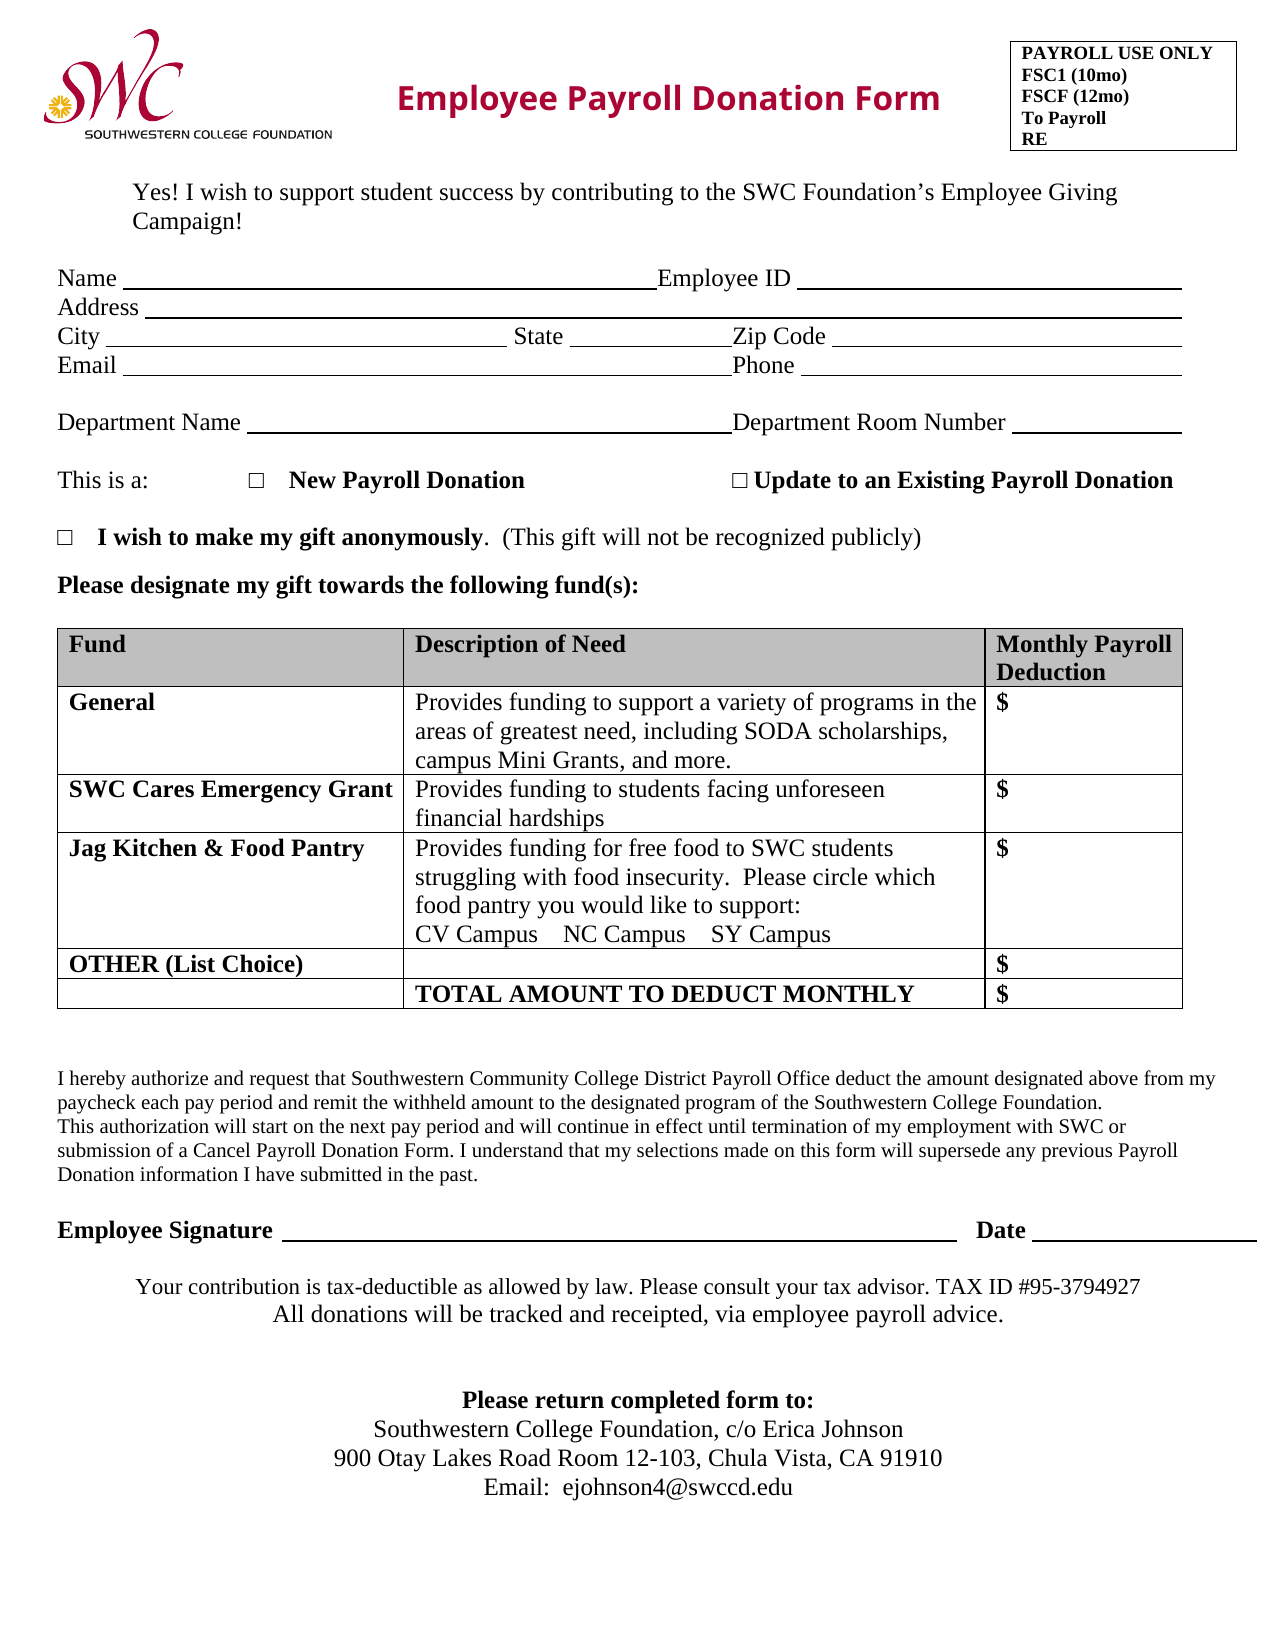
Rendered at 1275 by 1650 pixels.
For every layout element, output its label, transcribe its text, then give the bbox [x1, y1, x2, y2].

text This is a: □ New Payroll Donation □ Update to an Existing Payroll Donation [57, 465, 1219, 493]
text Please return completed form to: [57, 1385, 1219, 1414]
text All donations will be tracked and receipted, via employee payroll advice. [57, 1299, 1219, 1328]
table_cell Provides funding to support a variety of programs in the areas of greatest need, including SODA scholarships, campus Mini Grants, and more. [404, 687, 984, 773]
table_cell Jag Kitchen & Food Pantry [58, 833, 403, 948]
text This authorization will start on the next pay period and will continue in effect until termination of my employment with SWC or submission of a Cancel Payroll Donation Form. I understand that my selections made on this form will supersede any previous Payroll Donation information I have submitted in the past. [57, 1114, 1219, 1186]
table_cell Provides funding to students facing unforeseen financial hardships [404, 775, 984, 832]
table_cell $ [986, 775, 1182, 832]
text Name Employee ID [57, 263, 1219, 292]
table_cell OTHER (List Choice) [58, 949, 403, 978]
text □ I wish to make my gift anonymously. (This gift will not be recognized publicly) [57, 522, 1219, 551]
table_header PAYROLL USE ONLY FSC1 (10mo) FSCF (12mo) To Payroll RE [1011, 42, 1236, 150]
table_cell [404, 949, 984, 978]
text Employee Signature Date [57, 1215, 1219, 1244]
text 900 Otay Lakes Road Room 12-103, Chula Vista, CA 91910 [57, 1443, 1219, 1472]
table_header Monthly Payroll Deduction [986, 629, 1182, 686]
table_header Description of Need [404, 629, 984, 686]
table_cell $ [986, 687, 1182, 773]
table_cell Provides funding for free food to SWC students struggling with food insecurity. Please circle which food pantry you would like to support: CV Campus NC Campus SY Campus [404, 833, 984, 948]
table_cell SWC Cares Emergency Grant [58, 775, 403, 832]
table_cell [58, 979, 403, 1008]
table_cell $ [986, 979, 1182, 1008]
text Yes! I wish to support student success by contributing to the SWC Foundation’s Employee Giving Campaign! [132, 177, 1219, 235]
text Address [57, 292, 1219, 321]
text Please designate my gift towards the following fund(s): [57, 570, 1219, 599]
text Your contribution is tax-deductible as allowed by law. Please consult your tax advisor. TAX ID #95-3794927 [57, 1273, 1219, 1299]
table_header Fund [58, 629, 403, 686]
picture [43, 29, 332, 139]
text Email Phone [57, 350, 1219, 378]
table_cell TOTAL AMOUNT TO DEDUCT MONTHLY [404, 979, 984, 1008]
table_cell $ [986, 949, 1182, 978]
table_cell $ [986, 833, 1182, 948]
text Southwestern College Foundation, c/o Erica Johnson [57, 1414, 1219, 1443]
text Email: ejohnson4@swccd.edu [57, 1472, 1219, 1500]
text I hereby authorize and request that Southwestern Community College District Payroll Office deduct the amount designated above from my paycheck each pay period and remit the withheld amount to the designated program of the Southwestern College Foundation. [57, 1066, 1219, 1114]
table_cell General [58, 687, 403, 773]
text Department Name Department Room Number [57, 407, 1219, 436]
text City State Zip Code [57, 321, 1219, 350]
